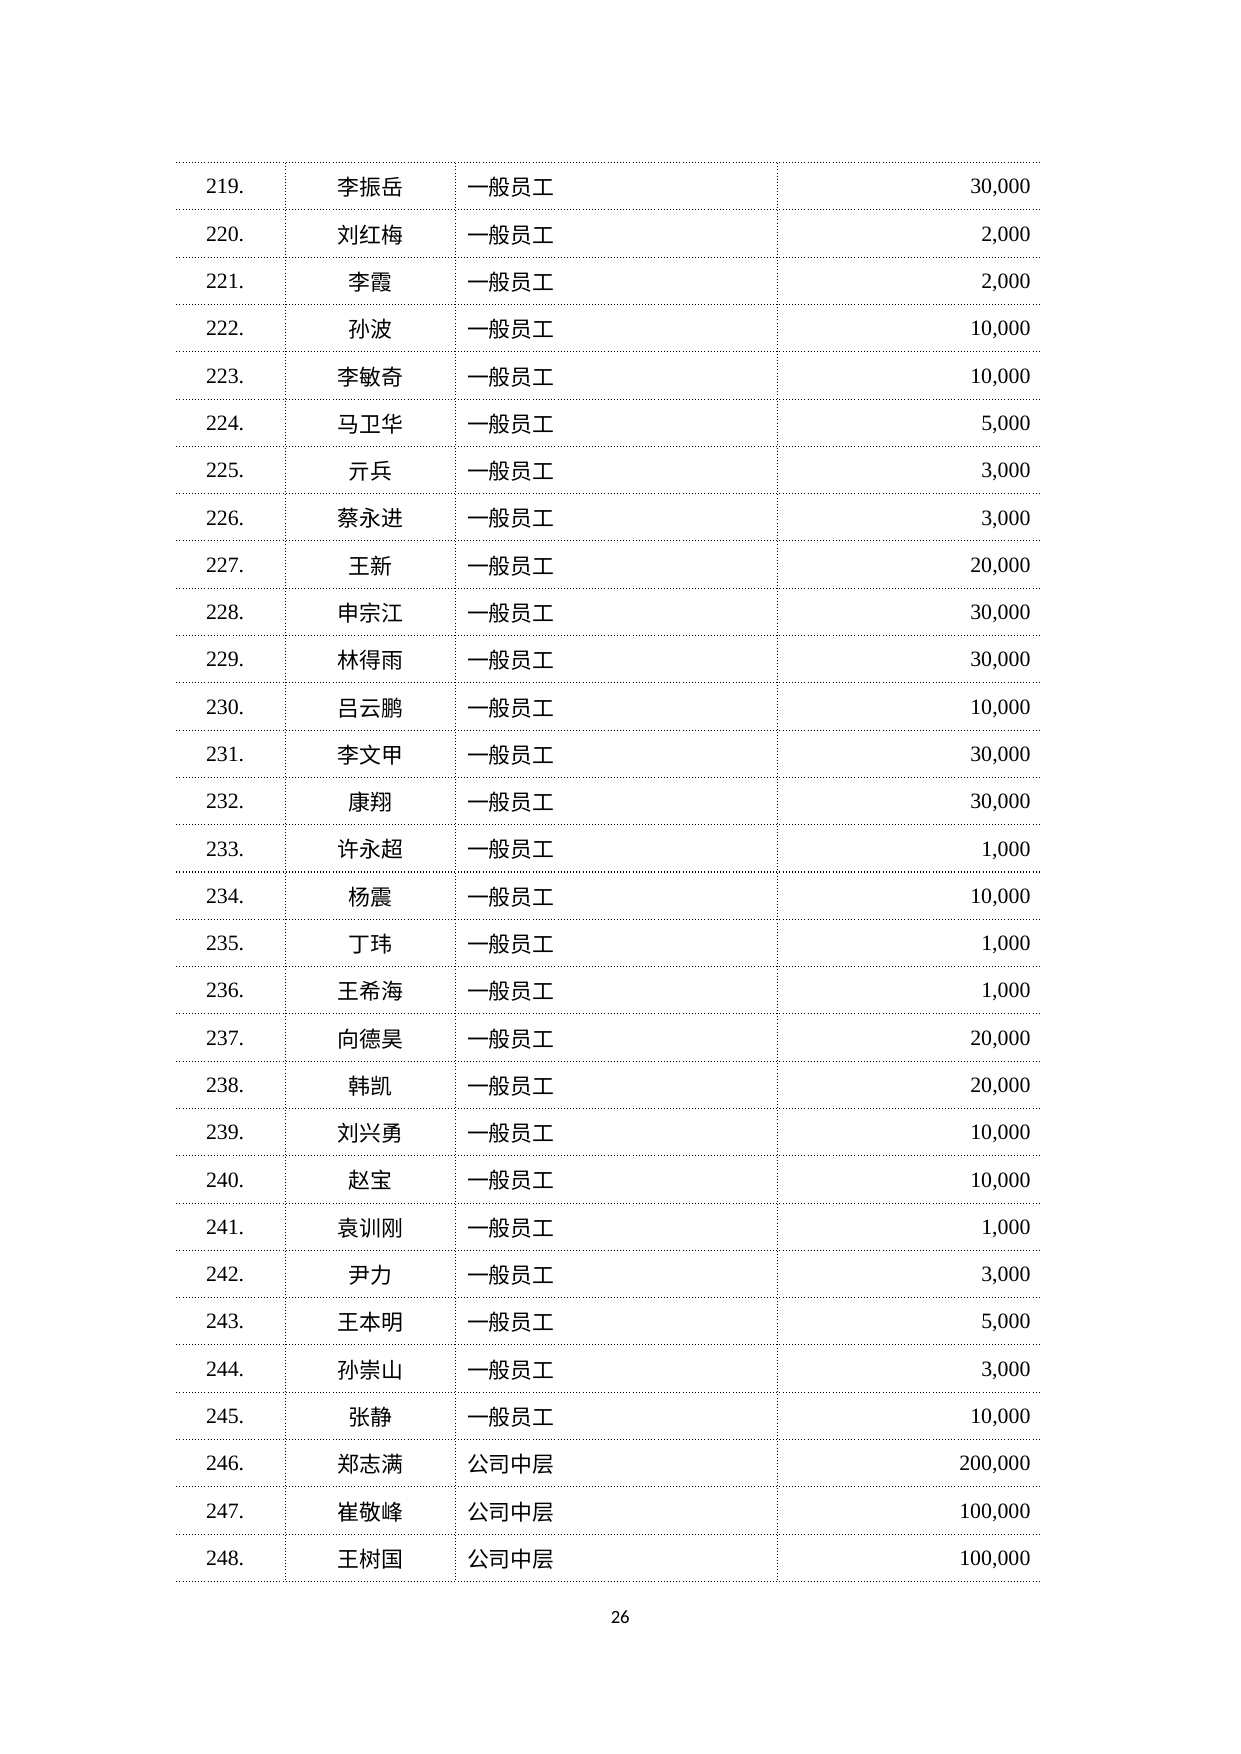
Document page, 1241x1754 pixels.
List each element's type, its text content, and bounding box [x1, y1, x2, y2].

table_cell 林得雨 [285, 635, 456, 682]
table_cell [176, 1061, 285, 1108]
table_cell 5,000 [777, 1297, 1041, 1344]
table_cell 一般员工 [456, 635, 777, 682]
table_cell 2,000 [777, 257, 1041, 304]
table_cell 1,000 [777, 966, 1041, 1013]
table_cell 一般员工 [456, 1392, 777, 1439]
table_cell 1,000 [777, 824, 1041, 871]
table_cell 李霞 [285, 257, 456, 304]
table_cell [176, 209, 285, 257]
table_cell 10,000 [777, 304, 1041, 351]
table_cell 一般员工 [456, 777, 777, 824]
table_cell [176, 1439, 285, 1486]
table_cell 一般员工 [456, 1013, 777, 1061]
table_cell 10,000 [777, 871, 1041, 919]
table_cell 刘红梅 [285, 209, 456, 257]
table_cell 10,000 [777, 1155, 1041, 1202]
table_cell 一般员工 [456, 730, 777, 777]
table_cell 一般员工 [456, 1061, 777, 1108]
table_cell 100,000 [777, 1534, 1041, 1581]
table_cell [176, 1108, 285, 1155]
table_cell 一般员工 [456, 1297, 777, 1344]
table_cell 10,000 [777, 1392, 1041, 1439]
table_cell [176, 257, 285, 304]
table_cell 30,000 [777, 162, 1041, 209]
table_cell [176, 588, 285, 635]
table_cell 一般员工 [456, 304, 777, 351]
table_cell 1,000 [777, 1203, 1041, 1250]
table_cell 赵宝 [285, 1155, 456, 1202]
table_cell 一般员工 [456, 257, 777, 304]
table_cell 30,000 [777, 730, 1041, 777]
table_cell 一般员工 [456, 162, 777, 209]
table_cell 吕云鹏 [285, 682, 456, 729]
table_cell 一般员工 [456, 209, 777, 257]
table_cell 30,000 [777, 777, 1041, 824]
table_cell 一般员工 [456, 871, 777, 919]
table_cell 崔敬峰 [285, 1486, 456, 1533]
table_cell 孙崇山 [285, 1344, 456, 1392]
table_cell 一般员工 [456, 682, 777, 729]
table_cell 向德昊 [285, 1013, 456, 1061]
table_cell 王希海 [285, 966, 456, 1013]
table_cell 公司中层 [456, 1439, 777, 1486]
table_cell 马卫华 [285, 399, 456, 446]
table_cell [176, 446, 285, 493]
table_cell 康翔 [285, 777, 456, 824]
table_cell 30,000 [777, 635, 1041, 682]
table_cell 袁训刚 [285, 1203, 456, 1250]
table_cell [176, 1013, 285, 1061]
table_cell [176, 1486, 285, 1533]
table_cell 一般员工 [456, 540, 777, 588]
table_cell 王本明 [285, 1297, 456, 1344]
table_cell 公司中层 [456, 1486, 777, 1533]
table_cell 2,000 [777, 209, 1041, 257]
table_cell 20,000 [777, 540, 1041, 588]
table_cell 30,000 [777, 588, 1041, 635]
table_cell 3,000 [777, 1250, 1041, 1297]
table_cell 一般员工 [456, 493, 777, 540]
table_cell 10,000 [777, 351, 1041, 398]
table_cell 3,000 [777, 446, 1041, 493]
table_cell 一般员工 [456, 446, 777, 493]
table_cell [176, 682, 285, 729]
table_cell 20,000 [777, 1061, 1041, 1108]
table_cell 李振岳 [285, 162, 456, 209]
table_cell 一般员工 [456, 1155, 777, 1202]
table_cell 一般员工 [456, 919, 777, 966]
table_cell [176, 871, 285, 919]
table_cell 尹力 [285, 1250, 456, 1297]
table_cell 丁玮 [285, 919, 456, 966]
table_cell 亓兵 [285, 446, 456, 493]
table_cell 3,000 [777, 493, 1041, 540]
table_cell 韩凯 [285, 1061, 456, 1108]
table_cell 一般员工 [456, 351, 777, 398]
table_cell 100,000 [777, 1486, 1041, 1533]
table_cell [176, 1392, 285, 1439]
table_cell 一般员工 [456, 824, 777, 871]
table_cell 蔡永进 [285, 493, 456, 540]
table_cell [176, 304, 285, 351]
table_cell 一般员工 [456, 1250, 777, 1297]
table_cell [176, 635, 285, 682]
table_cell [176, 493, 285, 540]
table_cell 3,000 [777, 1344, 1041, 1392]
table_cell 郑志满 [285, 1439, 456, 1486]
table_cell [176, 1534, 285, 1581]
table_cell 一般员工 [456, 588, 777, 635]
table_cell 申宗江 [285, 588, 456, 635]
table_cell [176, 1297, 285, 1344]
table_cell 杨震 [285, 871, 456, 919]
table_cell 10,000 [777, 1108, 1041, 1155]
table_cell [176, 540, 285, 588]
table_cell 5,000 [777, 399, 1041, 446]
table_cell 王树国 [285, 1534, 456, 1581]
table_cell [176, 919, 285, 966]
table_cell [176, 162, 285, 209]
table_cell 10,000 [777, 682, 1041, 729]
table_cell 刘兴勇 [285, 1108, 456, 1155]
table_cell [176, 1155, 285, 1202]
table_cell 许永超 [285, 824, 456, 871]
table_cell 张静 [285, 1392, 456, 1439]
table_cell [176, 1344, 285, 1392]
table_cell [176, 351, 285, 398]
table_cell [176, 1250, 285, 1297]
table_cell [176, 777, 285, 824]
table_cell 王新 [285, 540, 456, 588]
table_cell [176, 399, 285, 446]
table_cell [176, 824, 285, 871]
table_cell [176, 1203, 285, 1250]
table_cell 1,000 [777, 919, 1041, 966]
table_cell 李文甲 [285, 730, 456, 777]
table_cell 一般员工 [456, 1108, 777, 1155]
table_cell 李敏奇 [285, 351, 456, 398]
table_cell 一般员工 [456, 1344, 777, 1392]
table_cell 一般员工 [456, 966, 777, 1013]
table_cell 200,000 [777, 1439, 1041, 1486]
table_cell 一般员工 [456, 1203, 777, 1250]
table_cell 孙波 [285, 304, 456, 351]
table_cell [176, 730, 285, 777]
table_cell 一般员工 [456, 399, 777, 446]
table_cell [176, 966, 285, 1013]
table_cell 公司中层 [456, 1534, 777, 1581]
table_cell 20,000 [777, 1013, 1041, 1061]
